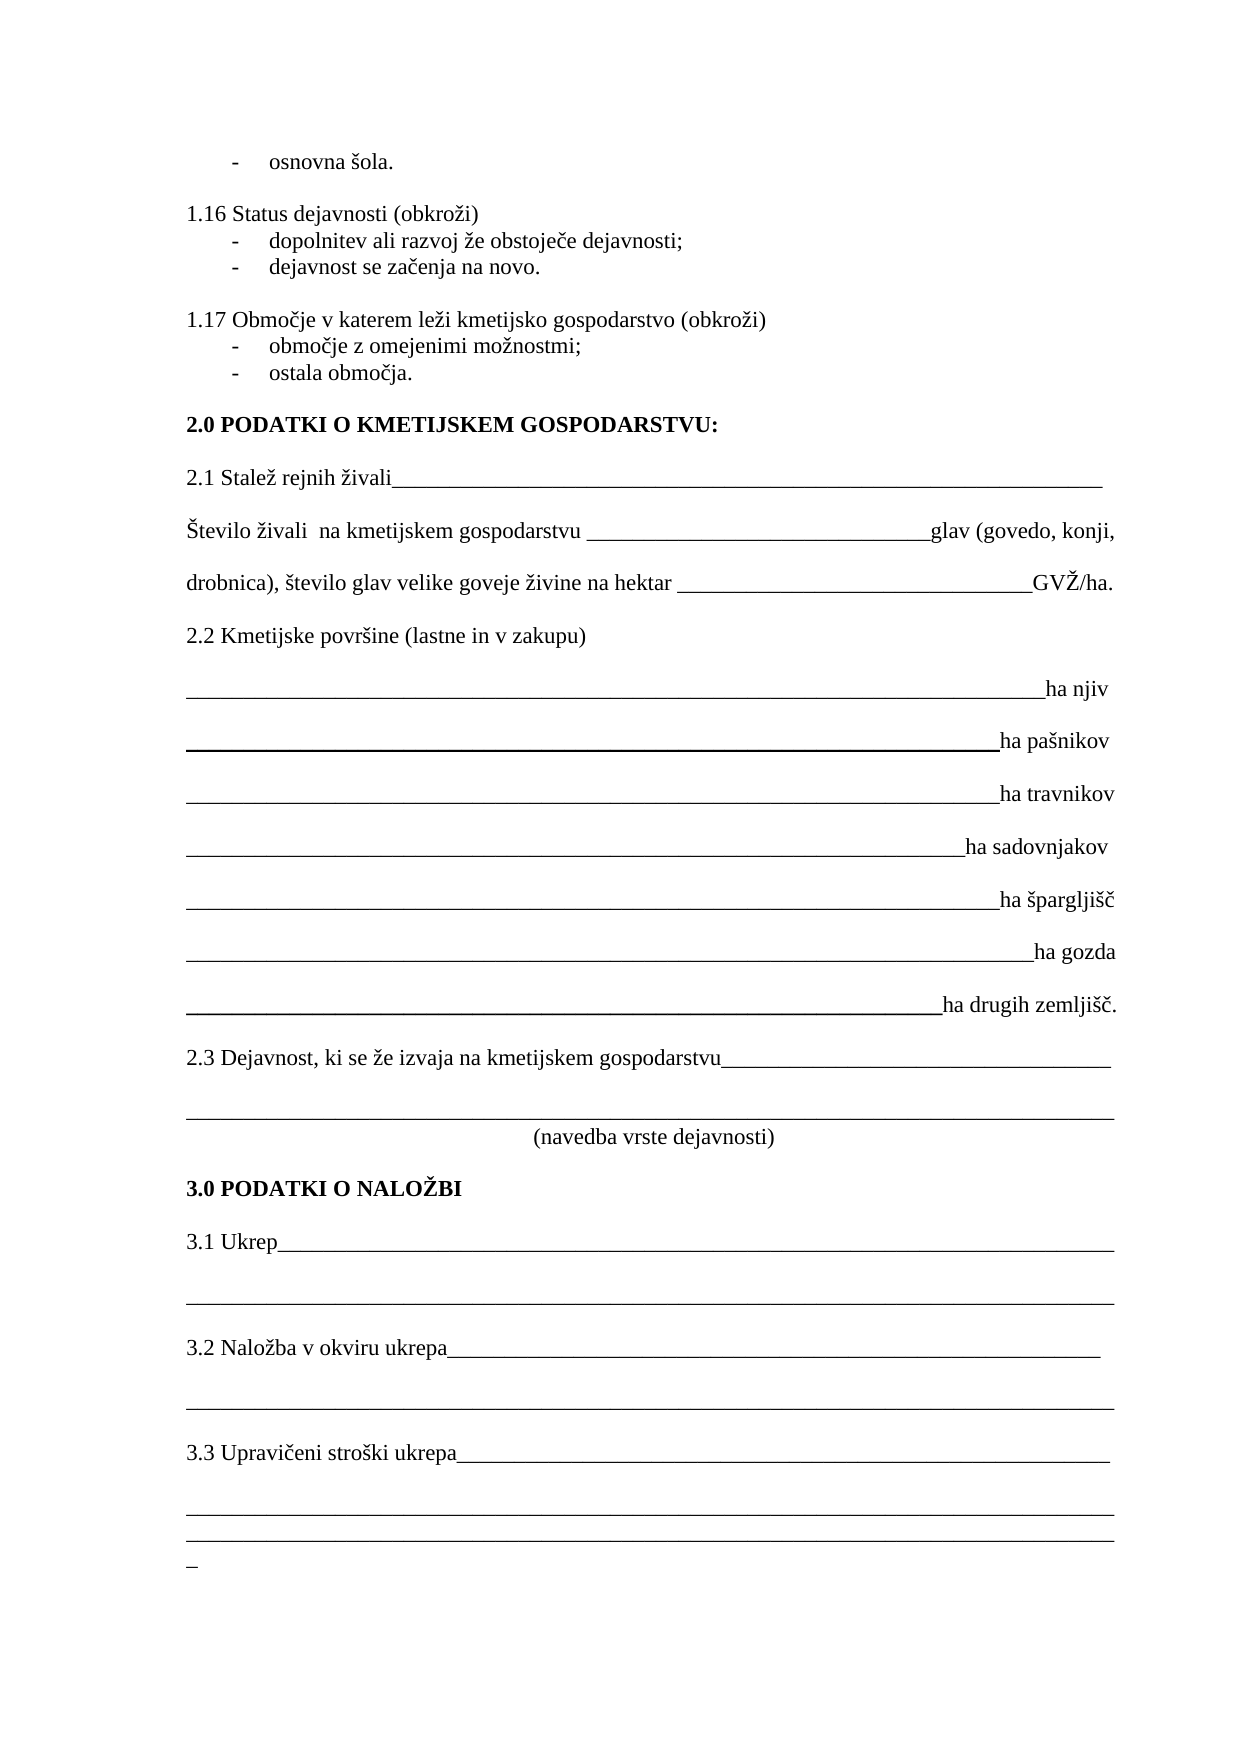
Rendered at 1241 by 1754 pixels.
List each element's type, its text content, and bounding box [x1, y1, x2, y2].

text ____________________________________________________________________ha sadovnjakov [186, 833, 1122, 859]
text Število živali na kmetijskem gospodarstvu ______________________________glav (govedo, konji, [186, 517, 1122, 543]
list ostala območja. [231, 358, 1122, 385]
text _______________________________________________________________________ha pašnikov [186, 727, 1122, 754]
text _______________________________________________________________________ha špargljišč [186, 886, 1122, 912]
text 2.0 PODATKI O KMETIJSKEM GOSPODARSTVU: [186, 411, 1122, 438]
text _________________________________________________________________________________ [186, 1281, 1122, 1307]
text _______________________________________________________________________ha travnikov [186, 780, 1122, 807]
text (navedba vrste dejavnosti) [186, 1123, 1122, 1149]
text drobnica), število glav velike goveje živine na hektar _______________________________GVŽ/ha. [186, 569, 1122, 596]
text __________________________________________________________________________ha gozda [186, 938, 1122, 965]
list dopolnitev ali razvoj že obstoječe dejavnosti; [231, 227, 1122, 253]
text 1.16 Status dejavnosti (obkroži) [186, 200, 1122, 227]
text 2.1 Stalež rejnih živali______________________________________________________________ [186, 464, 1122, 490]
text 3.1 Ukrep_________________________________________________________________________ [186, 1228, 1122, 1254]
list območje z omejenimi možnostmi; [231, 332, 1122, 358]
text 3.0 PODATKI O NALOŽBI [186, 1176, 1122, 1202]
list dejavnost se začenja na novo. [231, 253, 1122, 279]
text __________________________________________________________________ha drugih zemljišč. [186, 991, 1122, 1017]
text 3.2 Naložba v okviru ukrepa_________________________________________________________ [186, 1334, 1122, 1360]
text _________________________________________________________________________________ [186, 1492, 1122, 1518]
list osnovna šola. [231, 148, 1122, 174]
text 2.3 Dejavnost, ki se že izvaja na kmetijskem gospodarstvu__________________________________ [186, 1044, 1122, 1070]
text __________________________________________________________________________________ [186, 1518, 1122, 1571]
text _________________________________________________________________________________ [186, 1386, 1122, 1413]
text 1.17 Območje v katerem leži kmetijsko gospodarstvo (obkroži) [186, 306, 1122, 332]
text 3.3 Upravičeni stroški ukrepa_________________________________________________________ [186, 1439, 1122, 1465]
text _________________________________________________________________________________ [186, 1096, 1122, 1123]
text ___________________________________________________________________________ha njiv [186, 675, 1122, 701]
text 2.2 Kmetijske površine (lastne in v zakupu) [186, 622, 1122, 648]
